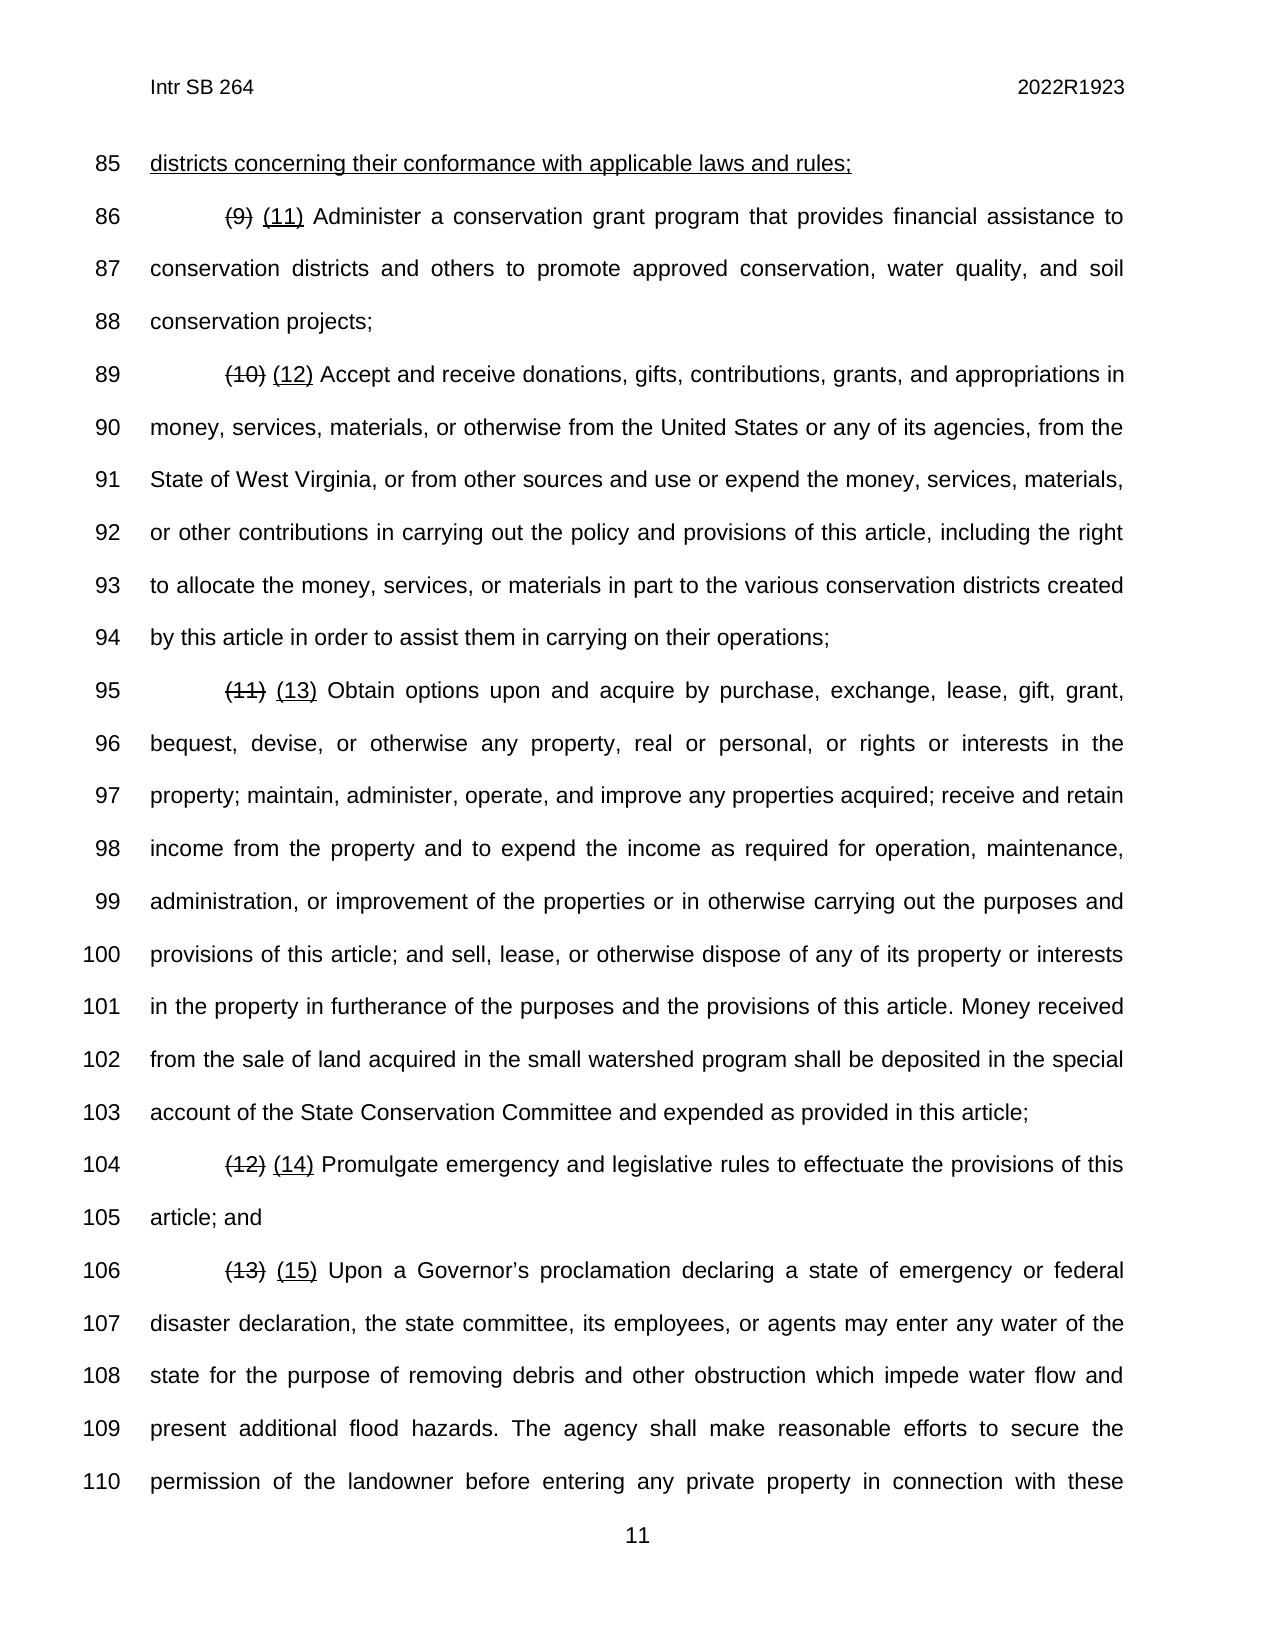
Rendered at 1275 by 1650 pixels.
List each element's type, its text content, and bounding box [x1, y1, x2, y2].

text (11) (13) Obtain options upon and acquire by purchase, exchange, lease, gift, grant, bequest, devise, or otherwise any property, real or personal, or rights or interests in the property; maintain, administer, operate, and improve any properties acquired; receive and retain income from the property and to expend the income as required for operation, maintenance, administration, or improvement of the properties or in otherwise carrying out the purposes and provisions of this article; and sell, lease, or otherwise dispose of any of its property or interests in the property in furtherance of the purposes and the provisions of this article. Money received from the sale of land acquired in the small watershed program shall be deposited in the special account of the State Conservation Committee and expended as provided in this article; [150, 677, 1125, 1125]
text (9) (11) Administer a conservation grant program that provides financial assistance to conservation districts and others to promote approved conservation, water quality, and soil conservation projects; [150, 203, 1125, 334]
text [150, 150, 1125, 176]
text (12) (14) Promulgate emergency and legislative rules to effectuate the provisions of this article; and [150, 1151, 1125, 1231]
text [150, 1257, 1125, 1494]
text (10) (12) Accept and receive donations, gifts, contributions, grants, and appropriations in money, services, materials, or otherwise from the United States or any of its agencies, from the State of West Virginia, or from other sources and use or expend the money, services, materials, or other contributions in carrying out the policy and provisions of this article, including the right to allocate the money, services, or materials in part to the various conservation districts created by this article in order to assist them in carrying on their operations; [150, 361, 1125, 651]
